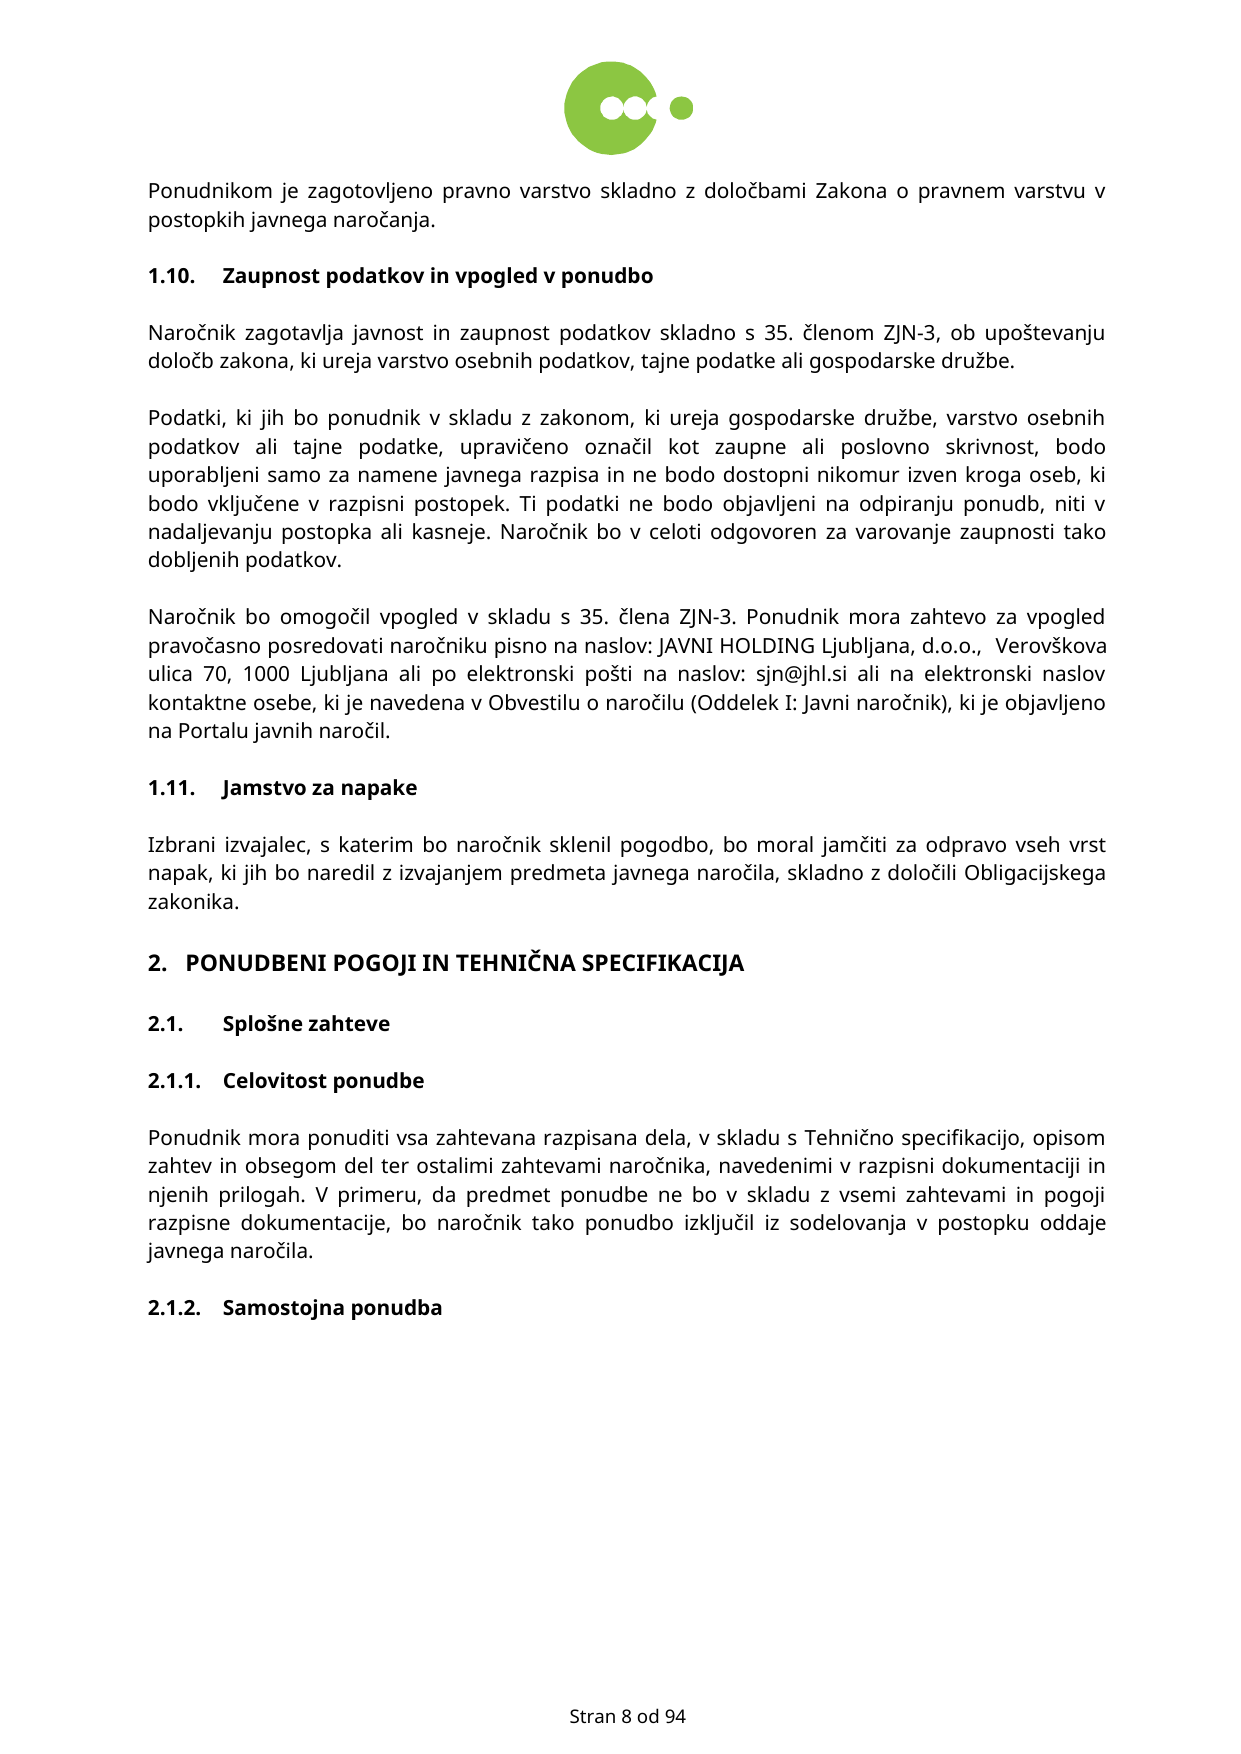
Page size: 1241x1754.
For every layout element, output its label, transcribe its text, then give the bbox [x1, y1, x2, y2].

text Naročnik zagotavlja javnost in zaupnost podatkov skladno s 35. členom ZJN-3, ob upoštevanju določb zakona, ki ureja varstvo osebnih podatkov, tajne podatke ali gospodarske družbe. [148, 318, 1107, 375]
text Naročnik bo omogočil vpogled v skladu s 35. člena ZJN-3. Ponudnik mora zahtevo za vpogled pravočasno posredovati naročniku pisno na naslov: JAVNI HOLDING Ljubljana, d.o.o., Verovškova ulica 70, 1000 Ljubljana ali po elektronski pošti na naslov: sjn@jhl.si ali na elektronski naslov kontaktne osebe, ki je navedena v Obvestilu o naročilu (Oddelek I: Javni naročnik), ki je objavljeno na Portalu javnih naročil. [148, 602, 1107, 745]
list Samostojna ponudba [148, 1293, 1107, 1322]
list Celovitost ponudbe [148, 1066, 1107, 1094]
text Izbrani izvajalec, s katerim bo naročnik sklenil pogodbo, bo moral jamčiti za odpravo vseh vrst napak, ki jih bo naredil z izvajanjem predmeta javnega naročila, skladno z določili Obligacijskega zakonika. [148, 830, 1107, 915]
list Splošne zahteve [148, 1009, 1107, 1037]
list Zaupnost podatkov in vpogled v ponudbo [148, 261, 1107, 290]
list PONUDBENI POGOJI IN TEHNIČNA SPECIFIKACIJA [148, 947, 1107, 978]
text Ponudnikom je zagotovljeno pravno varstvo skladno z določbami Zakona o pravnem varstvu v postopkih javnega naročanja. [148, 176, 1107, 233]
text Podatki, ki jih bo ponudnik v skladu z zakonom, ki ureja gospodarske družbe, varstvo osebnih podatkov ali tajne podatke, upravičeno označil kot zaupne ali poslovno skrivnost, bodo uporabljeni samo za namene javnega razpisa in ne bodo dostopni nikomur izven kroga oseb, ki bodo vključene v razpisni postopek. Ti podatki ne bodo objavljeni na odpiranju ponudb, niti v nadaljevanju postopka ali kasneje. Naročnik bo v celoti odgovoren za varovanje zaupnosti tako dobljenih podatkov. [148, 403, 1107, 574]
list Jamstvo za napake [148, 773, 1107, 802]
text Ponudnik mora ponuditi vsa zahtevana razpisana dela, v skladu s Tehnično specifikacijo, opisom zahtev in obsegom del ter ostalimi zahtevami naročnika, navedenimi v razpisni dokumentaciji in njenih prilogah. V primeru, da predmet ponudbe ne bo v skladu z vsemi zahtevami in pogoji razpisne dokumentacije, bo naročnik tako ponudbo izključil iz sodelovanja v postopku oddaje javnega naročila. [148, 1123, 1107, 1265]
